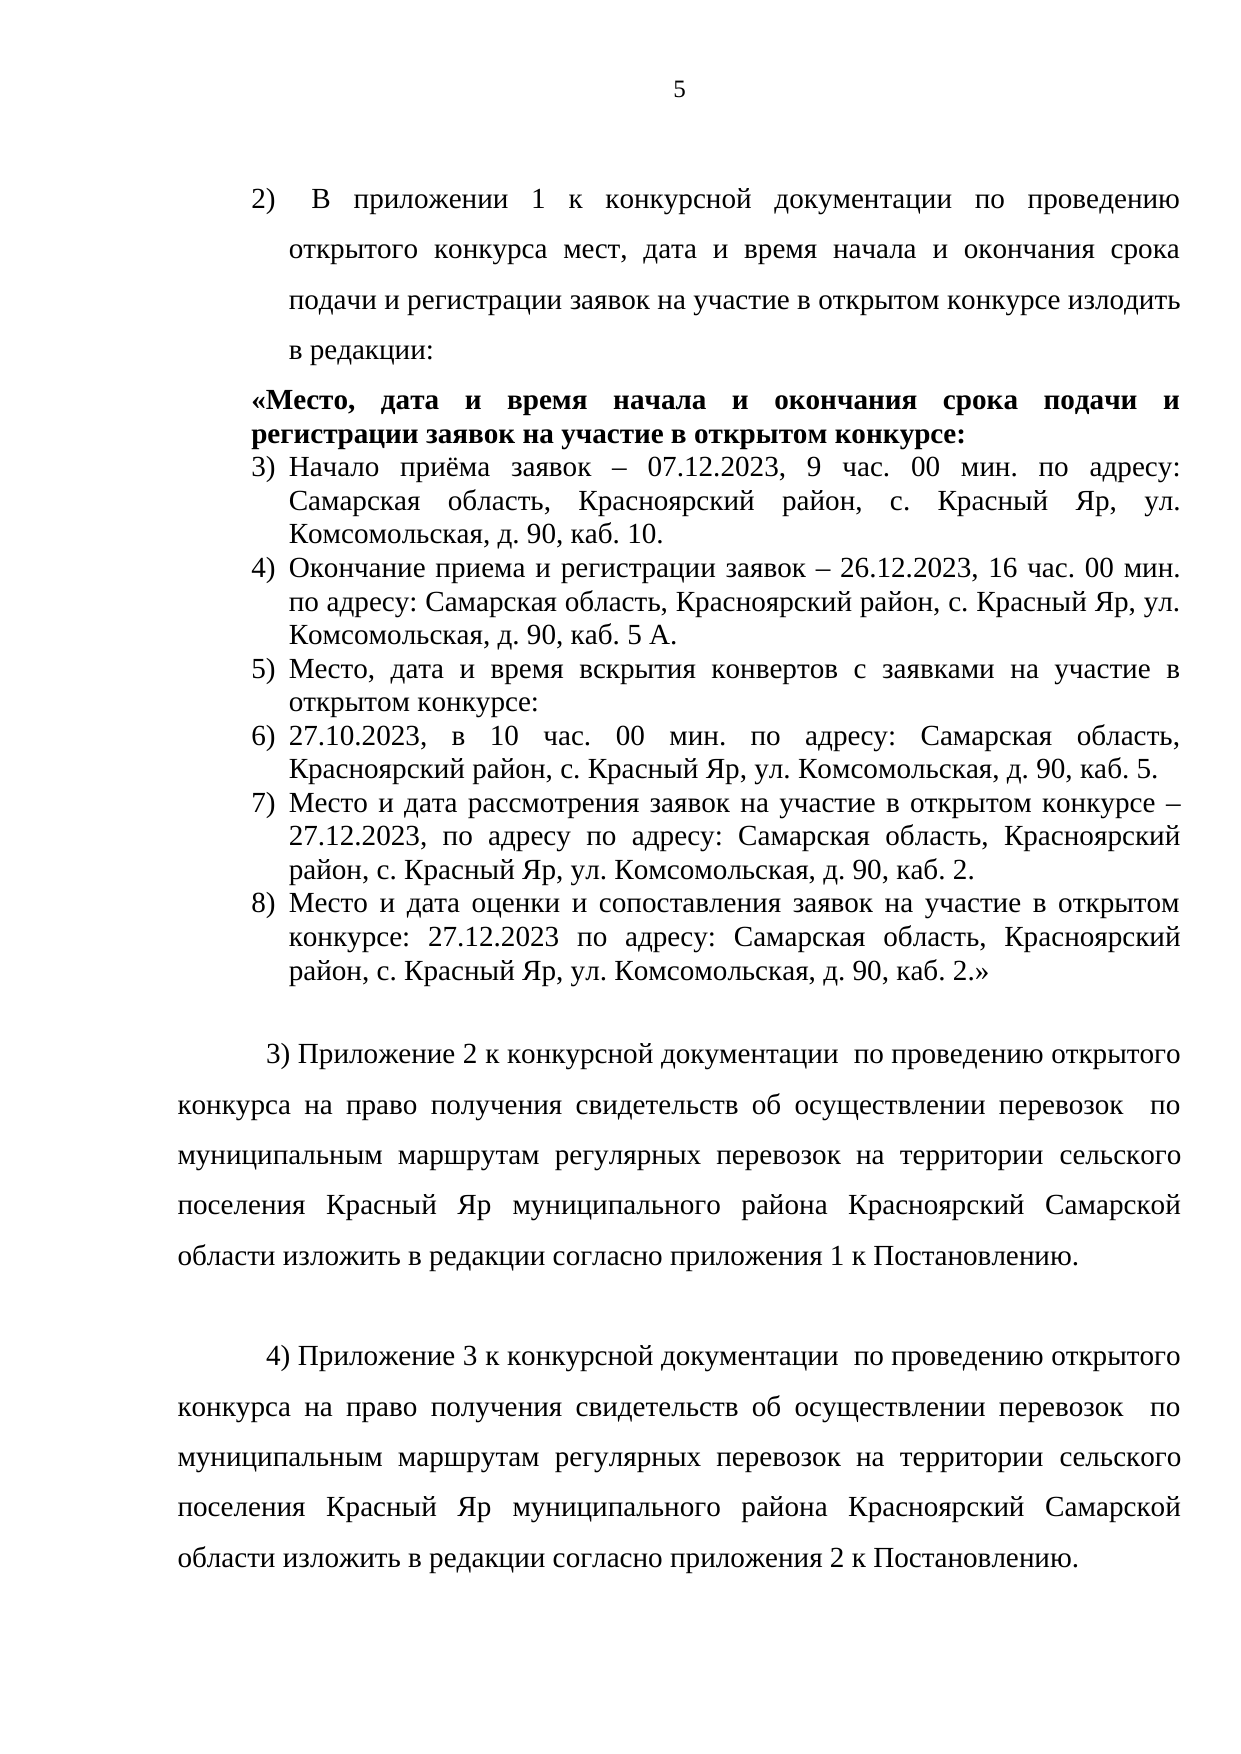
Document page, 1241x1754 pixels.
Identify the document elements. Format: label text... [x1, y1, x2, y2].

list В приложении 1 к конкурсной документации по проведению открытого конкурса мест, дата и время начала и окончания срока подачи и регистрации заявок на участие в открытом конкурсе излодить в редакции: [251, 181, 1181, 366]
list Место и дата оценки и сопоставления заявок на участие в открытом конкурсе: 27.12.2023 по адресу: Самарская область, Красноярский район, с. Красный Яр, ул. Комсомольская, д. 90, каб. 2.» [251, 886, 1181, 986]
list Место и дата рассмотрения заявок на участие в открытом конкурсе – 27.12.2023, по адресу по адресу: Самарская область, Красноярский район, с. Красный Яр, ул. Комсомольская, д. 90, каб. 2. [251, 785, 1181, 886]
text 4) Приложение 3 к конкурсной документации по проведению открытого конкурса на право получения свидетельств об осуществлении перевозок по муниципальным маршрутам регулярных перевозок на территории сельского поселения Красный Яр муниципального района Красноярский Самарской области изложить в редакции согласно приложения 2 к Постановлению. [177, 1338, 1181, 1573]
list 27.10.2023, в 10 час. 00 мин. по адресу: Самарская область, Красноярский район, с. Красный Яр, ул. Комсомольская, д. 90, каб. 5. [251, 718, 1181, 785]
text «Место, дата и время начала и окончания срока подачи и регистрации заявок на участие в открытом конкурсе: [251, 382, 1181, 449]
list Место, дата и время вскрытия конвертов с заявками на участие в открытом конкурсе: [251, 651, 1181, 718]
list Начало приёма заявок – 07.12.2023, 9 час. 00 мин. по адресу: Самарская область, Красноярский район, с. Красный Яр, ул. Комсомольская, д. 90, каб. 10. [251, 449, 1181, 550]
text 3) Приложение 2 к конкурсной документации по проведению открытого конкурса на право получения свидетельств об осуществлении перевозок по муниципальным маршрутам регулярных перевозок на территории сельского поселения Красный Яр муниципального района Красноярский Самарской области изложить в редакции согласно приложения 1 к Постановлению. [177, 1037, 1181, 1271]
list Окончание приема и регистрации заявок – 26.12.2023, 16 час. 00 мин. по адресу: Самарская область, Красноярский район, с. Красный Яр, ул. Комсомольская, д. 90, каб. 5 А. [251, 550, 1181, 651]
